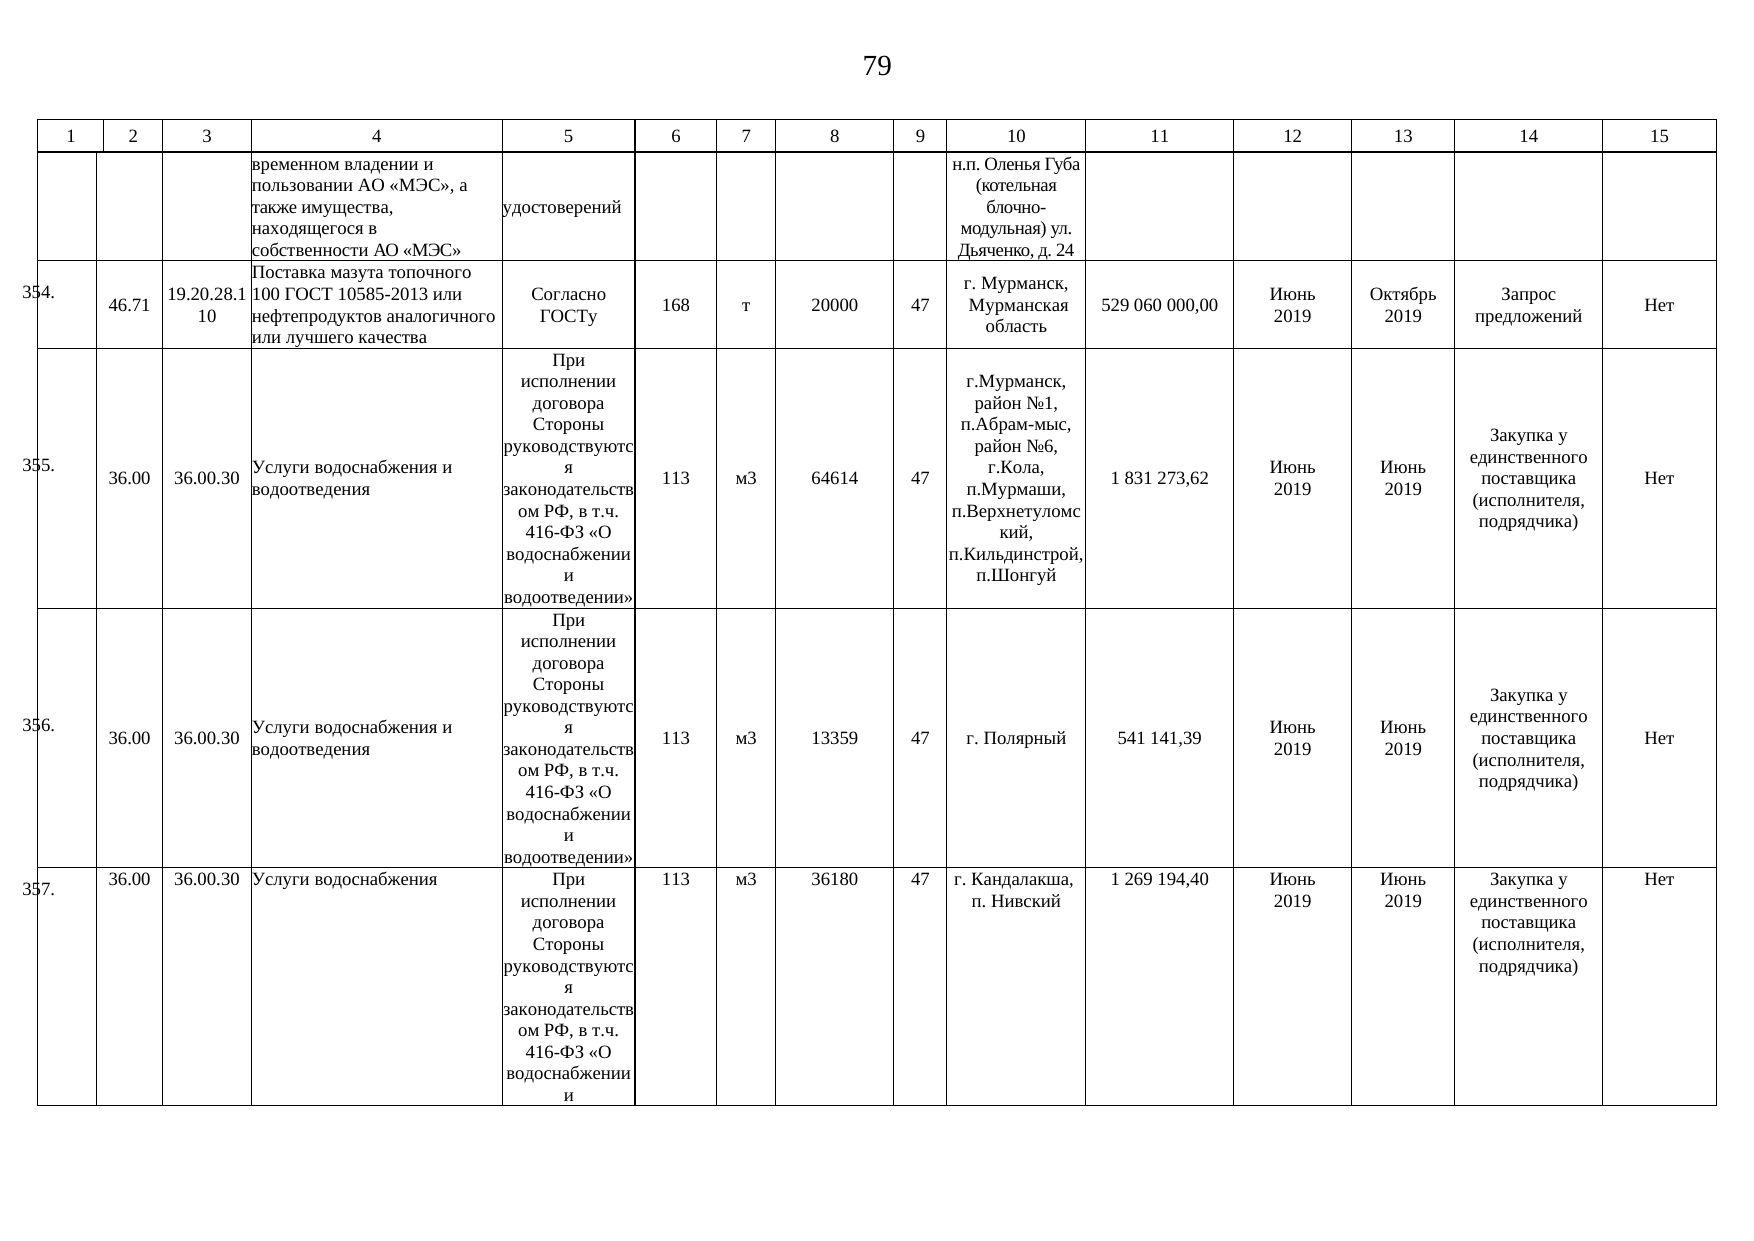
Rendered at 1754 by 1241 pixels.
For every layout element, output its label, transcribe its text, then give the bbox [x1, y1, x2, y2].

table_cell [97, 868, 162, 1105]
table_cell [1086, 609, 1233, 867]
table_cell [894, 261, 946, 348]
table_header 5 [503, 120, 634, 151]
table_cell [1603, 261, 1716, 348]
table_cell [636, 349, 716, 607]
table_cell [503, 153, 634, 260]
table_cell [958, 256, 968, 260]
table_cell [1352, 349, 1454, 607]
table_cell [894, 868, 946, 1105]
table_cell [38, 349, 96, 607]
table_header 8 [776, 120, 893, 151]
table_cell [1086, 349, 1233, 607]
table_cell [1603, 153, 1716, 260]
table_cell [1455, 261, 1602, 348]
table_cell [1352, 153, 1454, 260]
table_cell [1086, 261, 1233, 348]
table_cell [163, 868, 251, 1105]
table_header 6 [636, 120, 716, 151]
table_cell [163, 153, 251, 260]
table_header 15 [1603, 120, 1716, 151]
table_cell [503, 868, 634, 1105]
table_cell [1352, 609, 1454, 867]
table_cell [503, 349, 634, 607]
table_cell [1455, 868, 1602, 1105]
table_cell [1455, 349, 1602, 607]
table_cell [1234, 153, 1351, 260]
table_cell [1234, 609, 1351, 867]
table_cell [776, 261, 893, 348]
table_header 14 [1455, 120, 1602, 151]
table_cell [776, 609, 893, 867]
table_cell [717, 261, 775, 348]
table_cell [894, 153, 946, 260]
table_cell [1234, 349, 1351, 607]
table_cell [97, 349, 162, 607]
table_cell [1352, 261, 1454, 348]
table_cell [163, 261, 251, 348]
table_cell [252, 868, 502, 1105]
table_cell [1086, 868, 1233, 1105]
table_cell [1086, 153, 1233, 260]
table_header 1 [38, 120, 103, 151]
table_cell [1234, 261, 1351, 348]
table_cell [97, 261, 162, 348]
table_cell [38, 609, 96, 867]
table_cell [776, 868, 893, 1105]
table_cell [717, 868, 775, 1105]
table_header 2 [104, 120, 162, 151]
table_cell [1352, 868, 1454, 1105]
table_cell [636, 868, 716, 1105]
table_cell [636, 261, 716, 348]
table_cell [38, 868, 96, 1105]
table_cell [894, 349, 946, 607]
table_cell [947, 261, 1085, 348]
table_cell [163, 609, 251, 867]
table_header 7 [717, 120, 775, 151]
table_header 4 [252, 120, 502, 151]
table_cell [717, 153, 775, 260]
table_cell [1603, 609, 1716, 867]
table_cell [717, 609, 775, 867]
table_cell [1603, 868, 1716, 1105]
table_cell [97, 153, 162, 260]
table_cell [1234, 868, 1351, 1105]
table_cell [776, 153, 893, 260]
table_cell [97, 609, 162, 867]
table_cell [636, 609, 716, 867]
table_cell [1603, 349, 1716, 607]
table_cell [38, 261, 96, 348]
table_header 11 [1086, 120, 1233, 151]
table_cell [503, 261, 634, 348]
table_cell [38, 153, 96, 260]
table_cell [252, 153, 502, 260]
table_header 9 [894, 120, 946, 151]
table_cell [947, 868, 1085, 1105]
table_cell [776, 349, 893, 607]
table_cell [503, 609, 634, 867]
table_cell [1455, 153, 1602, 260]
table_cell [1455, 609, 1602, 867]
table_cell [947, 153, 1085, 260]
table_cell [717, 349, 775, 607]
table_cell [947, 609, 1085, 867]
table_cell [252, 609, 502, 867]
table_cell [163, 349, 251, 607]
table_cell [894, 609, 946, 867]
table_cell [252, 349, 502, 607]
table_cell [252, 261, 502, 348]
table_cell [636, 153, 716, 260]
table_header 13 [1352, 120, 1454, 151]
table_header 12 [1234, 120, 1351, 151]
table_header 10 [947, 120, 1085, 151]
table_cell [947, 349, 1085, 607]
table_header 3 [163, 120, 251, 151]
